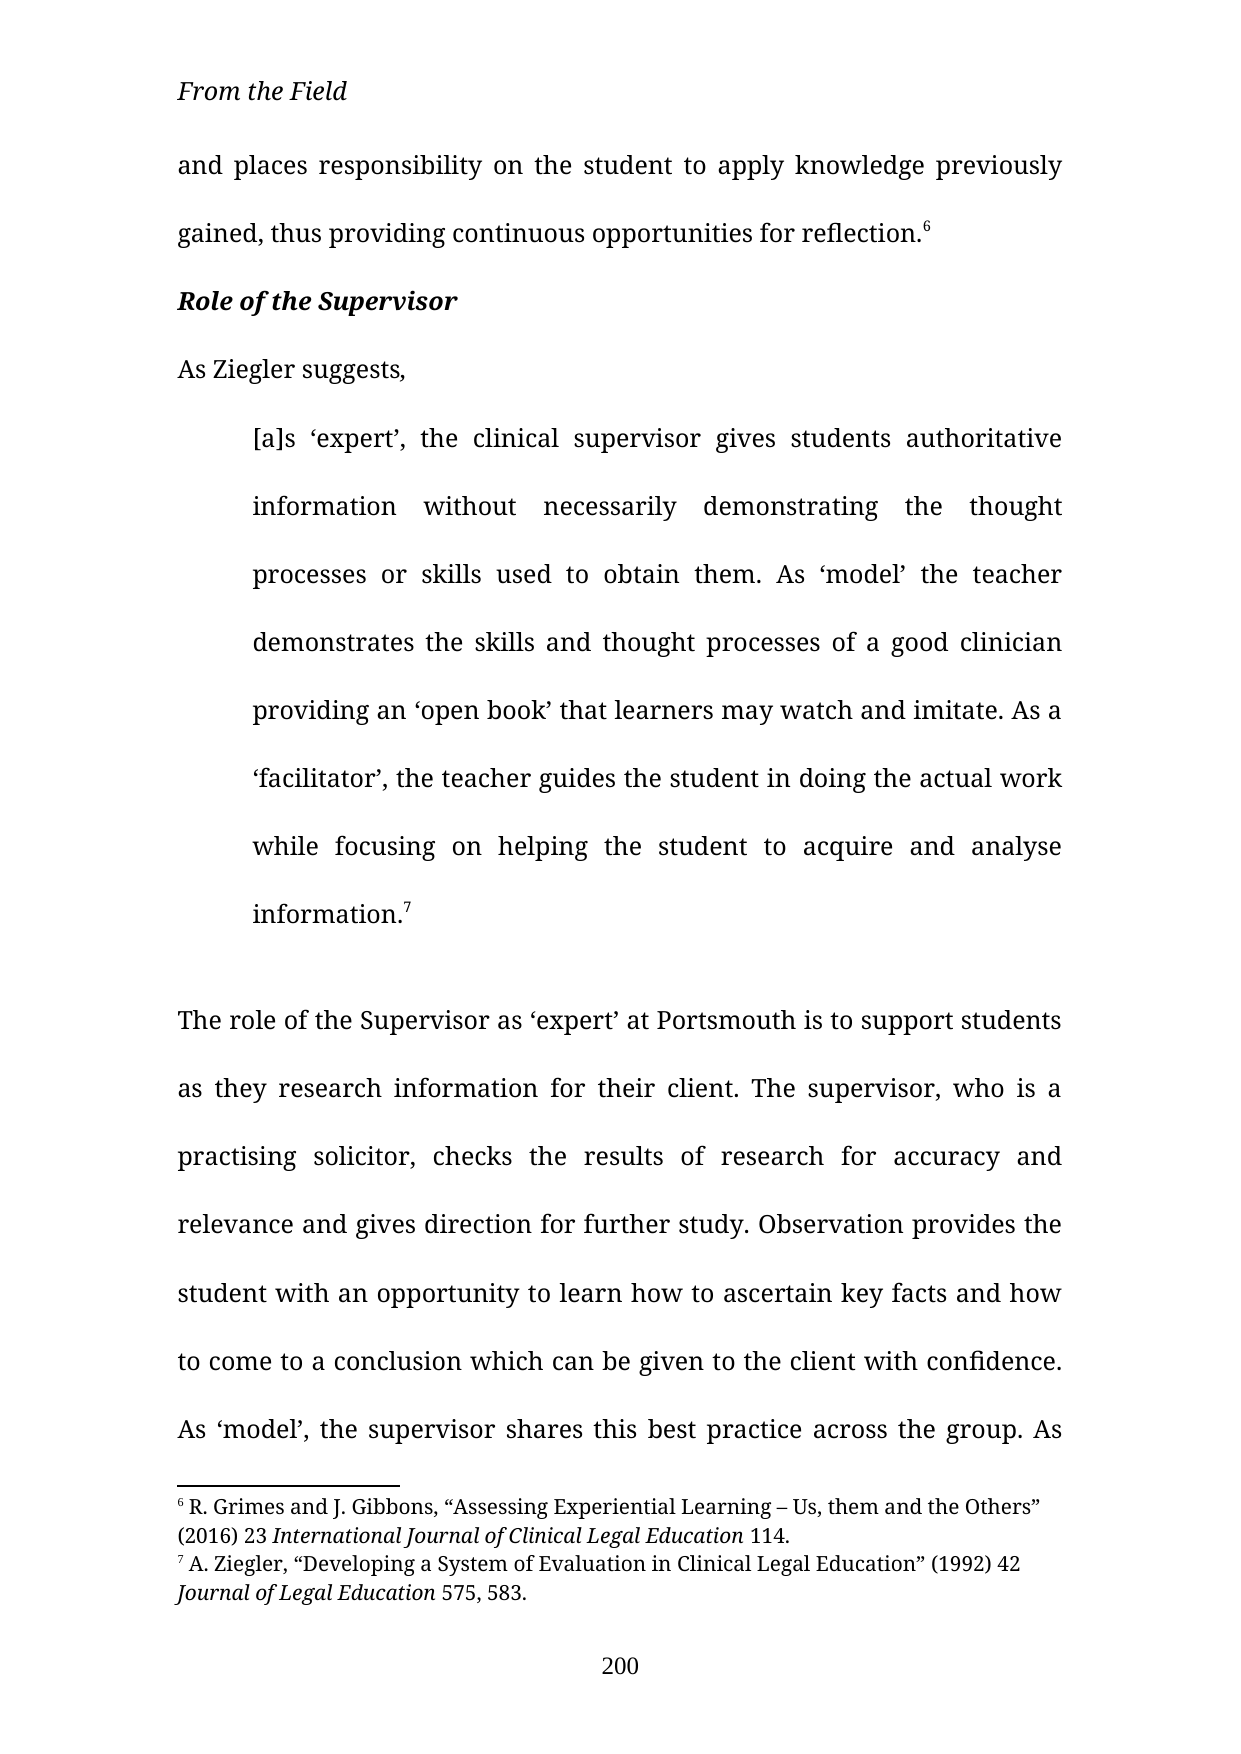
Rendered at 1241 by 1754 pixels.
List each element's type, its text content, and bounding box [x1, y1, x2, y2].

text As Ziegler suggests, [177, 352, 1063, 386]
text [177, 1003, 1063, 1446]
text Role of the Supervisor [177, 284, 1063, 318]
text [a]s ‘expert’, the clinical supervisor gives students authoritative information without necessarily demonstrating the thought processes or skills used to obtain them. As ‘model’ the teacher demonstrates the skills and thought processes of a good clinician providing an ‘open book’ that learners may watch and imitate. As a ‘facilitator’, the teacher guides the student in doing the actual work while focusing on helping the student to acquire and analyse information. [252, 420, 1063, 931]
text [177, 148, 1063, 250]
